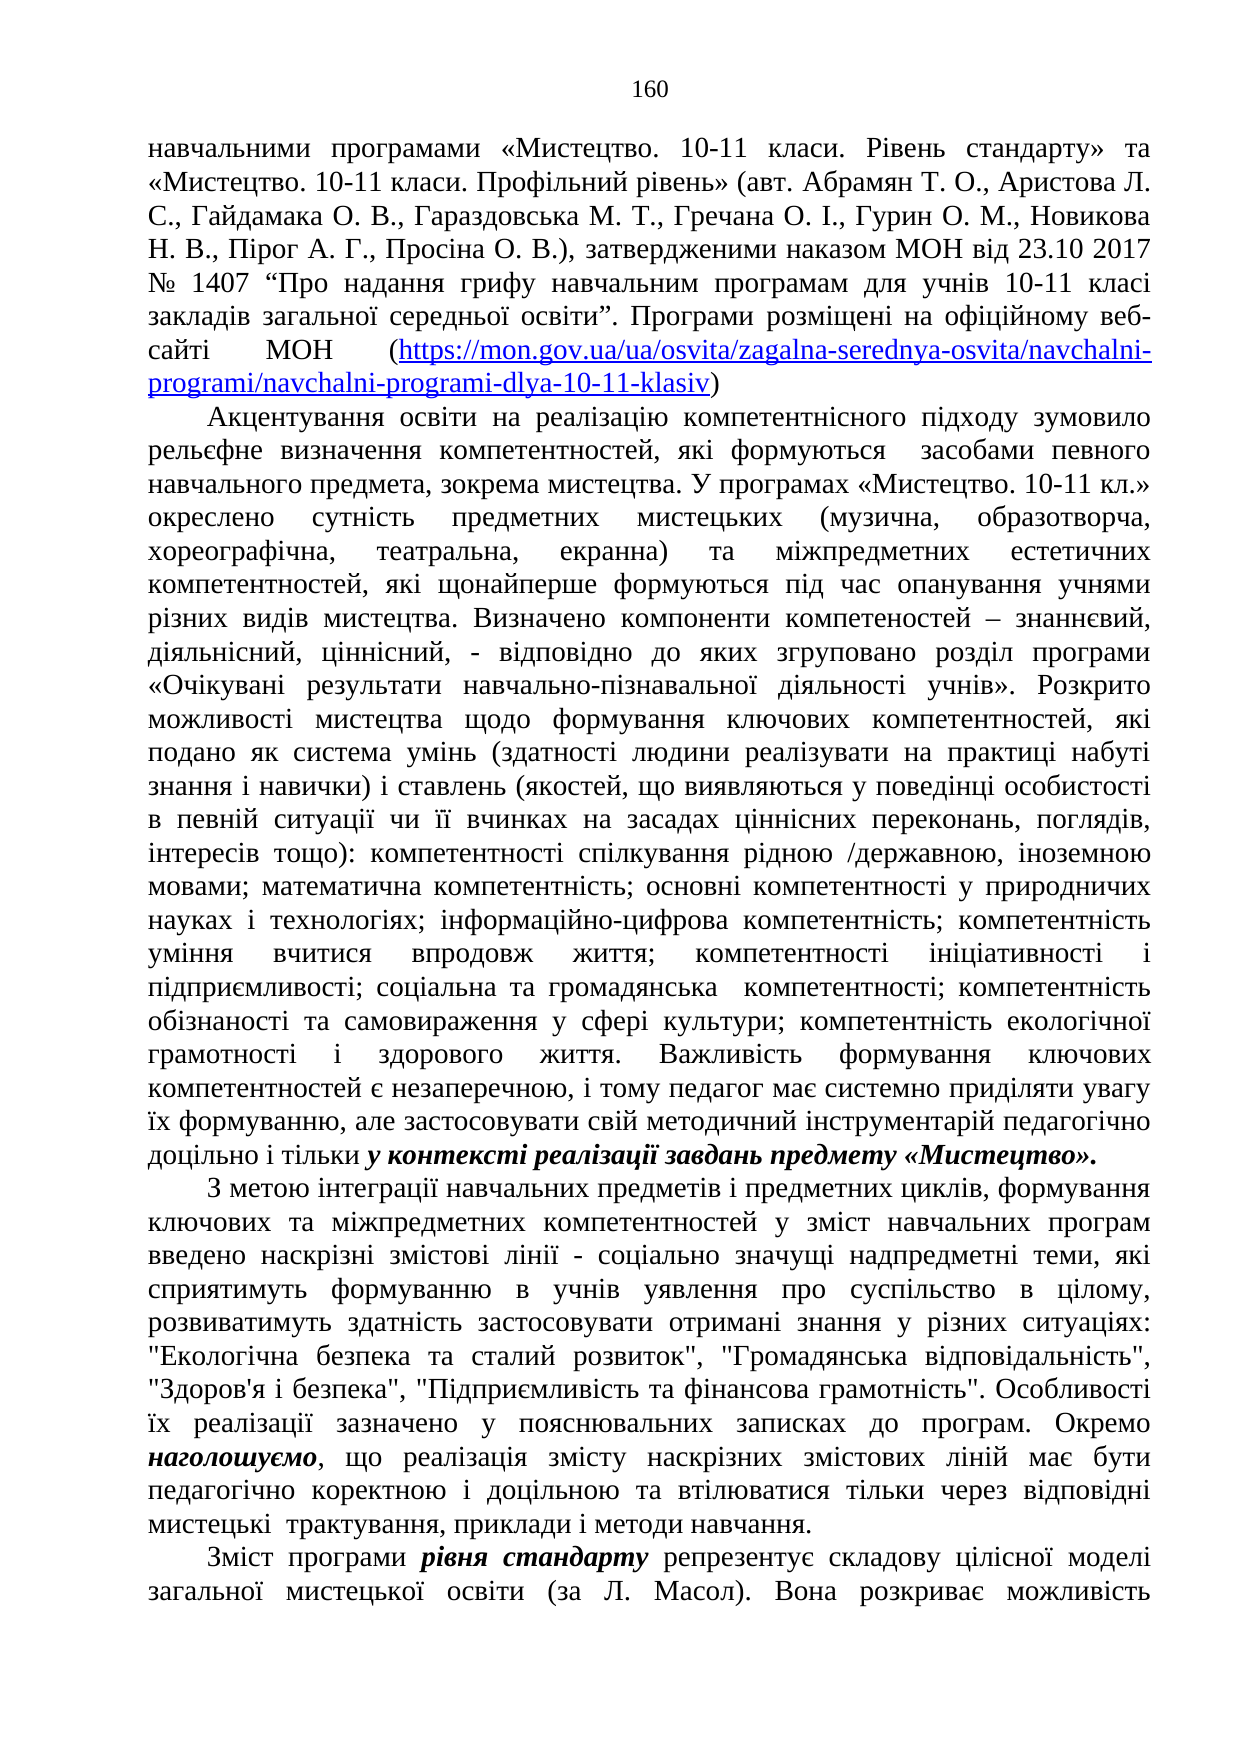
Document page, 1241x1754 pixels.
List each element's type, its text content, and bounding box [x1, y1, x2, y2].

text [148, 1539, 1152, 1606]
text Акцентування освіти на реалізацію компетентнісного підходу зумовило рельєфне визначення компетентностей, які формуються засобами певного навчального предмета, зокрема мистецтва. У програмах «Мистецтво. 10-11 кл.» окреслено сутність предметних мистецьких (музична, образотворча, хореографічна, театральна, екранна) та міжпредметних естетичних компетентностей, які щонайперше формуються під час опанування учнями різних видів мистецтва. Визначено компоненти компетеностей – знаннєвий, діяльнісний, ціннісний, - відповідно до яких згруповано розділ програми «Очікувані результати навчально-пізнавальної діяльності учнів». Розкрито можливості мистецтва щодо формування ключових компетентностей, які подано як система умінь (здатності людини реалізувати на практиці набуті знання і навички) і ставлень (якостей, що виявляються у поведінці особистості в певній ситуації чи її вчинках на засадах ціннісних переконань, поглядів, інтересів тощо): компетентності спілкування рідною /державною, іноземною мовами; математична компетентність; основні компетентності у природничих науках і технологіях; інформаційно-цифрова компетентність; компетентність уміння вчитися впродовж життя; компетентності ініціативності і підприємливості; соціальна та громадянська компетентності; компетентність обізнаності та самовираження у сфері культури; компетентність екологічної грамотності і здорового життя. Важливість формування ключових компетентностей є незаперечною, і тому педагог має системно приділяти увагу їх формуванню, але застосовувати свій методичний інструментарій педагогічно доцільно і тільки у контексті реалізації завдань предмету «Мистецтво». [148, 399, 1152, 1170]
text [148, 131, 1152, 399]
text З метою інтеграції навчальних предметів і предметних циклів, формування ключових та міжпредметних компетентностей у зміст навчальних програм введено наскрізні змістові лінії - соціально значущі надпредметні теми, які сприятимуть формуванню в учнів уявлення про суспільство в цілому, розвиватимуть здатність застосовувати отримані знання у різних ситуаціях: "Екологічна безпека та сталий розвиток", "Громадянська відповідальність", "Здоров'я і безпека", "Підприємливість та фінансова грамотність". Особливості їх реалізації зазначено у пояснювальних записках до програм. Окремо наголошуємо, що реалізація змісту наскрізних змістових ліній має бути педагогічно коректною і доцільною та втілюватися тільки через відповідні мистецькі трактування, приклади і методи навчання. [148, 1170, 1152, 1539]
